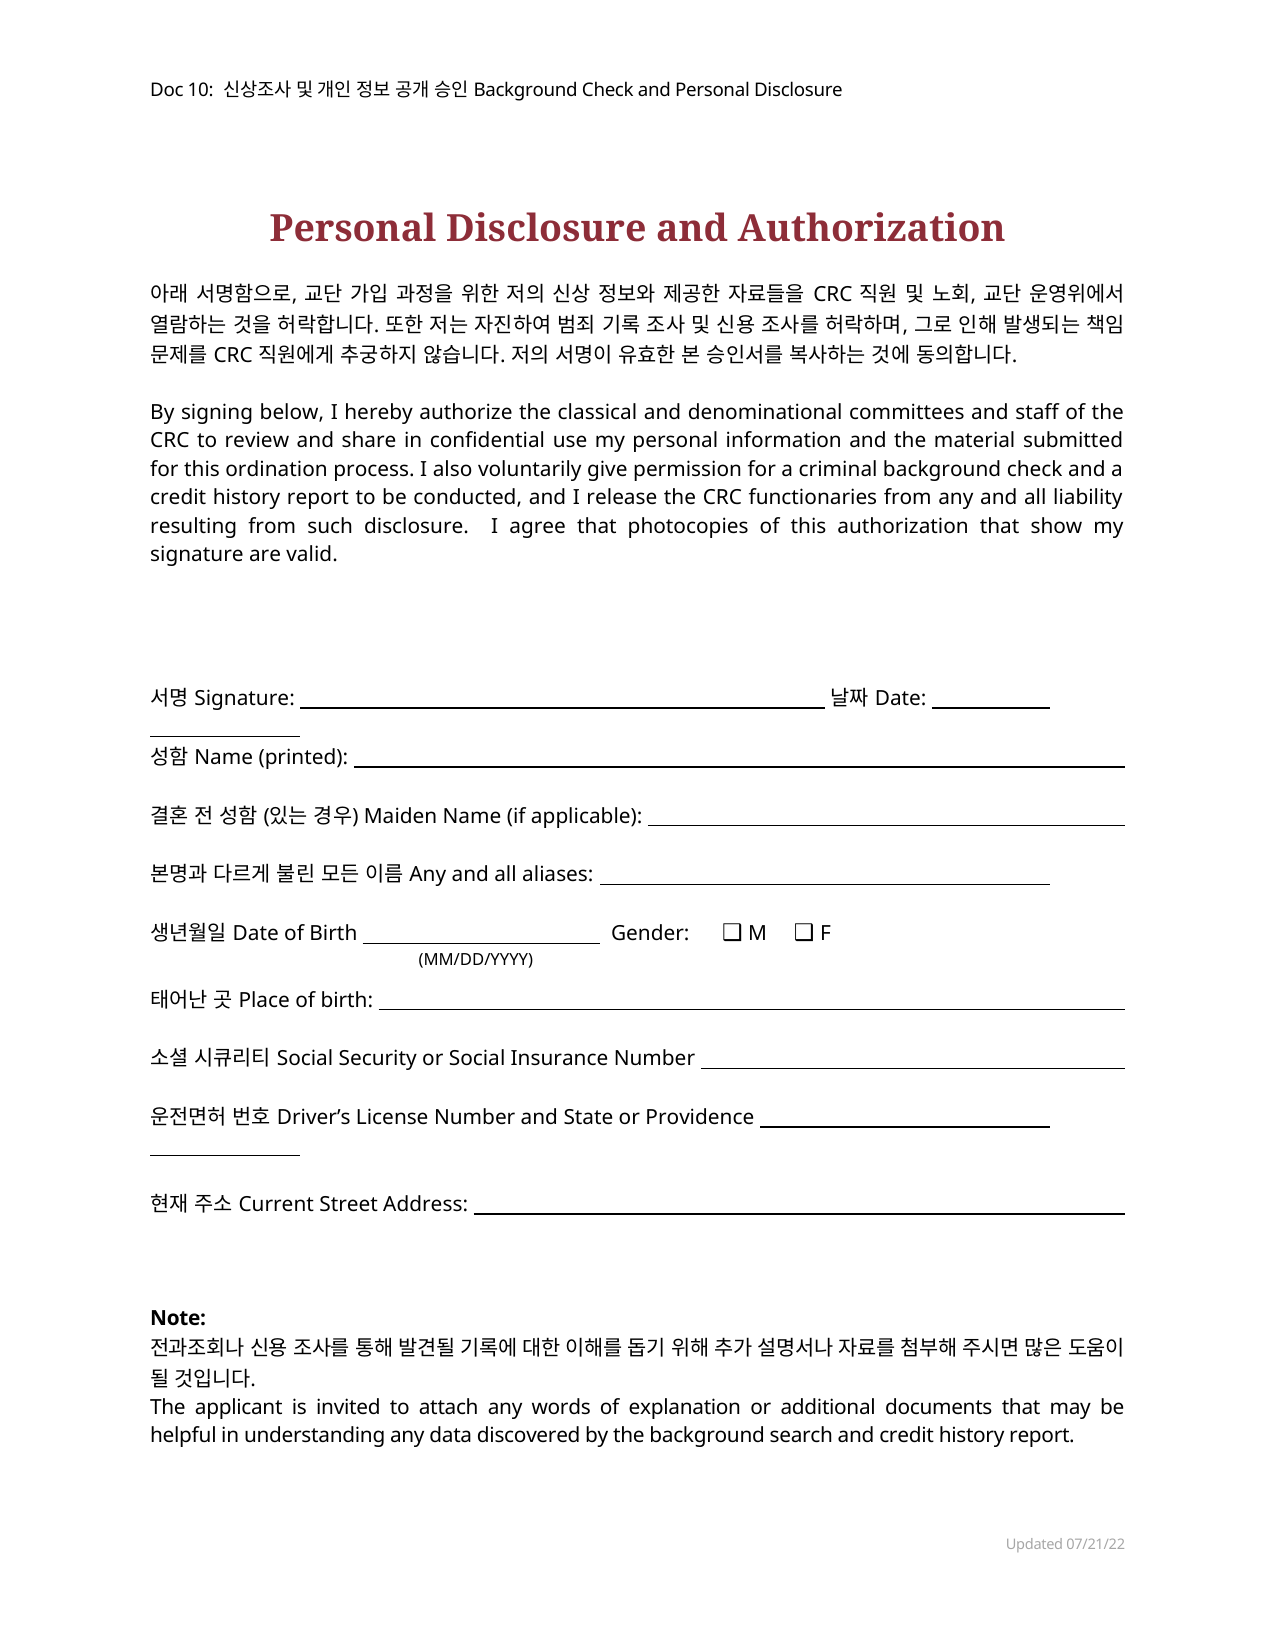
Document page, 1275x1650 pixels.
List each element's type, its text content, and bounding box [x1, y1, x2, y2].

text 본명과 다르게 불린 모든 이름 Any and all aliases: [150, 858, 1125, 888]
text 성함 Name (printed): [150, 740, 1125, 770]
text 현재 주소 Current Street Address: [150, 1187, 1125, 1218]
text 결혼 전 성함 (있는 경우) Maiden Name (if applicable): [150, 799, 1125, 829]
text Personal Disclosure and Authorization [150, 150, 1125, 252]
text The applicant is invited to attach any words of explanation or additional documents that may be helpful in understanding any data discovered by the background search and credit history report. [150, 1392, 1125, 1449]
text 생년월일 Date of Birth Gender: ❑ M ❑ F [150, 916, 1125, 948]
text 태어난 곳 Place of birth: [150, 983, 1125, 1013]
text By signing below, I hereby authorize the classical and denominational committees and staff of the CRC to review and share in confidential use my personal information and the material submitted for this ordination process. I also voluntarily give permission for a criminal background check and a credit history report to be conducted, and I release the CRC functionaries from any and all liability resulting from such disclosure. I agree that photocopies of this authorization that show my signature are valid. [150, 397, 1125, 568]
text 서명 Signature: 날짜 Date: [150, 681, 1125, 740]
text 아래 서명함으로, 교단 가입 과정을 위한 저의 신상 정보와 제공한 자료들을 CRC 직원 및 노회, 교단 운영위에서 열람하는 것을 허락합니다. 또한 저는 자진하여 범죄 기록 조사 및 신용 조사를 허락하며, 그로 인해 발생되는 책임 문제를 CRC 직원에게 추궁하지 않습니다. 저의 서명이 유효한 본 승인서를 복사하는 것에 동의합니다. [150, 278, 1125, 368]
text (MM/DD/YYYY) [150, 948, 1125, 970]
text Note: [150, 1303, 1125, 1332]
text 운전면허 번호 Driver’s License Number and State or Providence [150, 1100, 1125, 1159]
text 소셜 시큐리티 Social Security or Social Insurance Number [150, 1042, 1125, 1072]
text 전과조회나 신용 조사를 통해 발견될 기록에 대한 이해를 돕기 위해 추가 설명서나 자료를 첨부해 주시면 많은 도움이 될 것입니다. [150, 1332, 1125, 1392]
